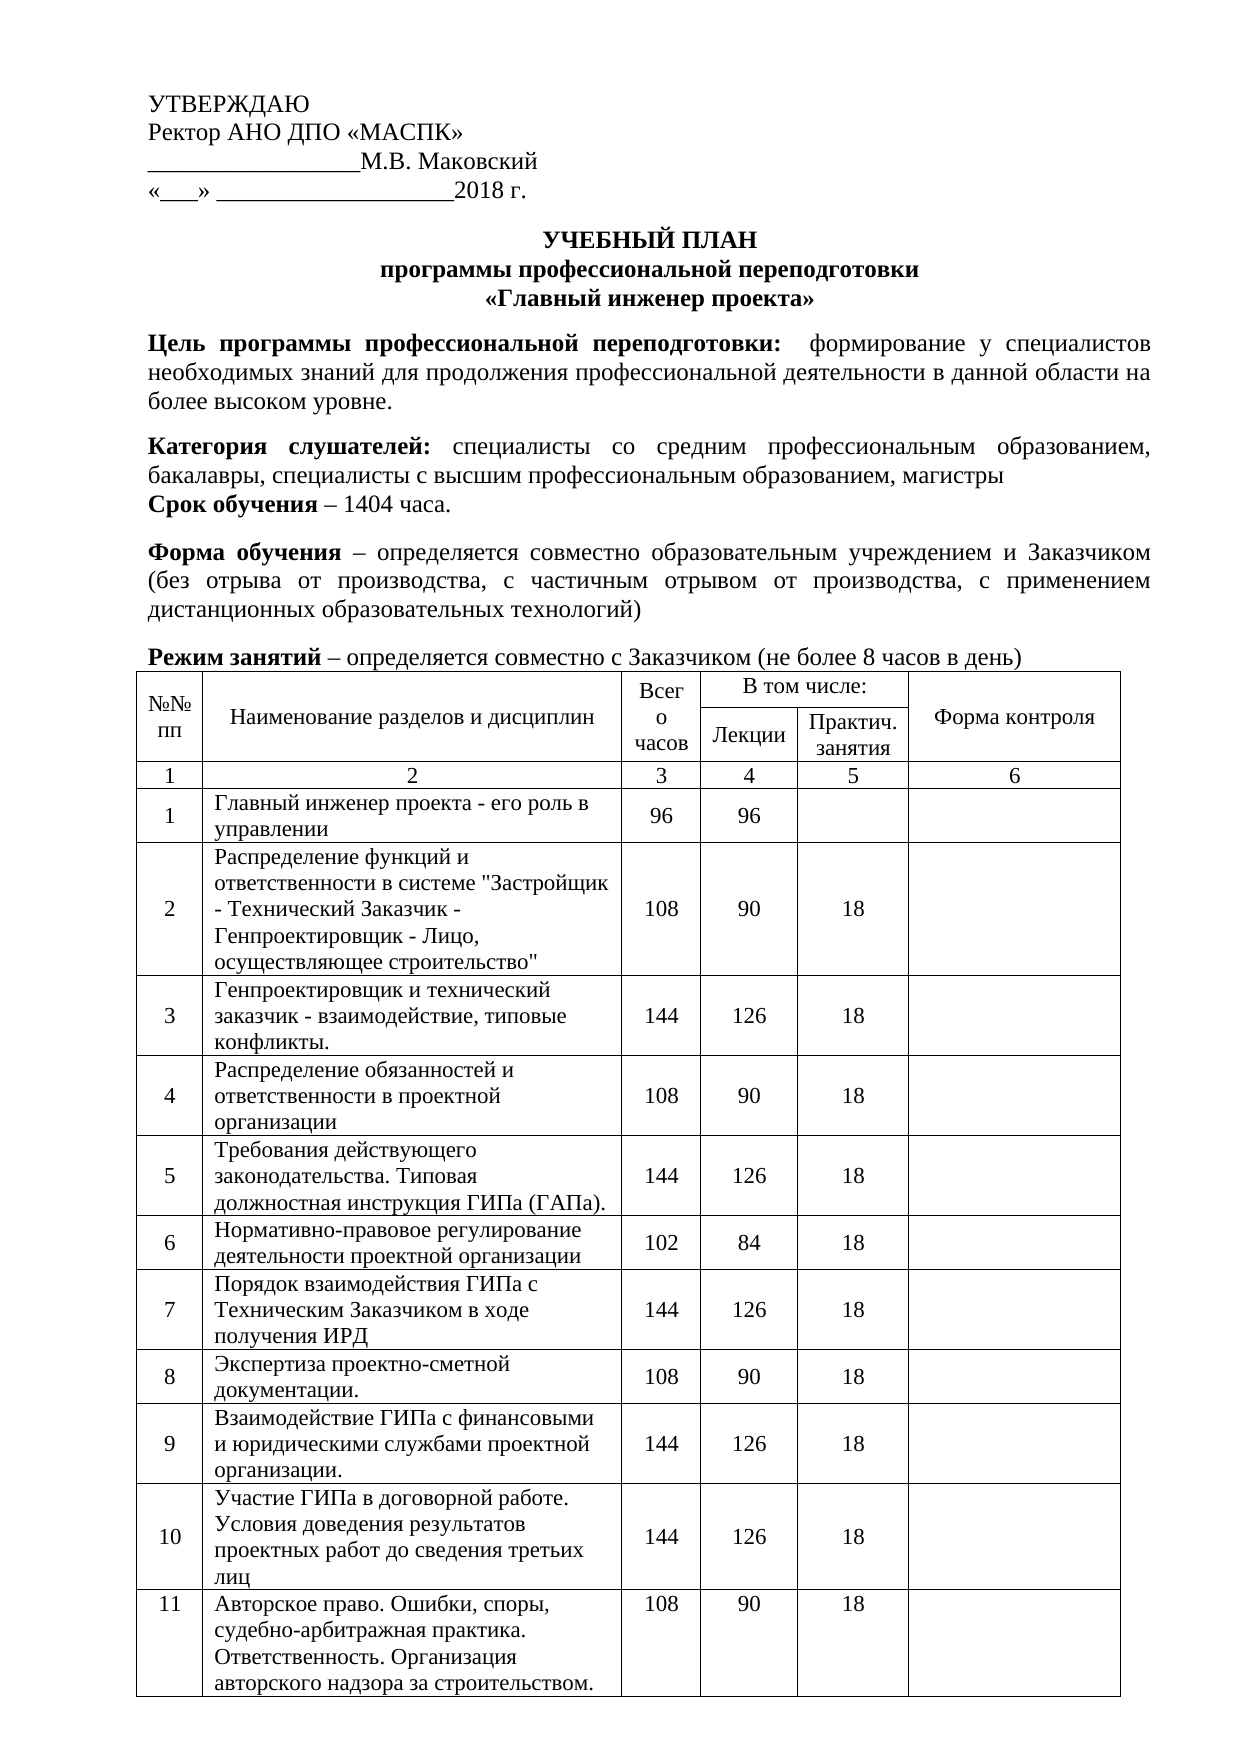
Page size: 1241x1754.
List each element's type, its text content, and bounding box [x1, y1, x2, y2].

table_cell 144 [622, 1484, 700, 1589]
table_cell 90 [701, 1590, 797, 1696]
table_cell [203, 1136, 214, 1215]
table_cell 90 [701, 1056, 797, 1135]
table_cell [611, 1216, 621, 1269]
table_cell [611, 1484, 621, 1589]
table_cell 5 [798, 762, 908, 788]
table_cell 102 [622, 1216, 700, 1269]
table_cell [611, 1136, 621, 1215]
table_cell 3 [137, 976, 202, 1055]
table_cell 18 [798, 1056, 908, 1135]
table_cell 96 [701, 789, 797, 842]
table_cell 3 [622, 762, 700, 788]
table_header Всего часов [622, 672, 700, 761]
table_cell 108 [622, 1350, 700, 1402]
table_cell 7 [137, 1270, 202, 1349]
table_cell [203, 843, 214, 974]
text Режим занятий – определяется совместно с Заказчиком (не более 8 часов в день) [148, 642, 1152, 671]
table_cell 18 [798, 976, 908, 1055]
table_cell 126 [701, 1404, 797, 1483]
table_cell 1 [137, 762, 202, 788]
text программы профессиональной переподготовки [148, 254, 1152, 283]
table_cell 8 [137, 1350, 202, 1402]
table_cell 10 [137, 1484, 202, 1589]
table_cell 126 [701, 1270, 797, 1349]
table_cell Главный инженер проекта - его роль в управлении [203, 789, 621, 842]
table_cell [909, 843, 1120, 974]
table_cell 6 [137, 1216, 202, 1269]
table_cell 108 [622, 1590, 700, 1696]
table_cell 18 [798, 843, 908, 974]
text «___» ___________________2018 г. [148, 175, 1152, 204]
table_cell [909, 1590, 1120, 1696]
table_cell [798, 789, 908, 842]
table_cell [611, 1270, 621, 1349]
table_cell 2 [137, 843, 202, 974]
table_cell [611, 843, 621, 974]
table_header В том числе: [701, 672, 908, 707]
table_cell 18 [798, 1270, 908, 1349]
table_cell 90 [701, 1350, 797, 1402]
text УТВЕРЖДАЮ [148, 89, 1152, 117]
table_cell [909, 1350, 1120, 1402]
table_cell [909, 1056, 1120, 1135]
table_cell 96 [622, 789, 700, 842]
table_cell Практич. занятия [798, 708, 908, 761]
table_cell 18 [798, 1590, 908, 1696]
table_cell 126 [701, 1136, 797, 1215]
table_cell 1 [137, 789, 202, 842]
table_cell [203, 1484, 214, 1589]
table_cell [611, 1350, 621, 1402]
table_header Форма контроля [909, 672, 1120, 761]
table_cell [909, 1404, 1120, 1483]
table_cell 84 [701, 1216, 797, 1269]
table_cell [909, 1136, 1120, 1215]
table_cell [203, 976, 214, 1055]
table_cell 144 [622, 1136, 700, 1215]
table_cell 144 [622, 976, 700, 1055]
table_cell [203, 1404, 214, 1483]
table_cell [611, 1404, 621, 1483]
table_cell 4 [137, 1056, 202, 1135]
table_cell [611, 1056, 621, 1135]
table_cell 90 [701, 843, 797, 974]
table_cell 18 [798, 1404, 908, 1483]
table_cell 108 [622, 843, 700, 974]
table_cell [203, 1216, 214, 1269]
table_header Наименование разделов и дисциплин [203, 672, 621, 761]
table_cell 126 [701, 1484, 797, 1589]
text Форма обучения – определяется совместно образовательным учреждением и Заказчиком (без отрыва от производства, с частичным отрывом от производства, с применением дистанционных образовательных технологий) [148, 537, 1152, 623]
text Цель программы профессиональной переподготовки: формирование у специалистов необходимых знаний для продолжения профессиональной деятельности в данной области на более высоком уровне. [148, 328, 1152, 414]
table_cell [909, 1216, 1120, 1269]
table_cell 144 [622, 1404, 700, 1483]
table_cell 108 [622, 1056, 700, 1135]
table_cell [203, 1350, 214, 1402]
table_cell [909, 789, 1120, 842]
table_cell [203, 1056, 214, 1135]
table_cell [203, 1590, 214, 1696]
table_cell [909, 976, 1120, 1055]
table_cell 144 [622, 1270, 700, 1349]
table_cell Лекции [701, 708, 797, 761]
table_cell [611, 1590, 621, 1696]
table_cell [909, 1484, 1120, 1589]
table_cell 126 [701, 976, 797, 1055]
table_cell 18 [798, 1350, 908, 1402]
table_cell 6 [909, 762, 1120, 788]
table_cell 5 [137, 1136, 202, 1215]
table_header №№ пп [137, 672, 202, 761]
table_cell 9 [137, 1404, 202, 1483]
table_cell 11 [137, 1590, 202, 1696]
table_cell 18 [798, 1484, 908, 1589]
table_cell 4 [701, 762, 797, 788]
text УЧЕБНЫЙ ПЛАН [148, 225, 1152, 254]
text Срок обучения – 1404 часа. [148, 489, 1152, 518]
table_cell [909, 1270, 1120, 1349]
table_cell 18 [798, 1136, 908, 1215]
text Ректор АНО ДПО «МАСПК» [148, 117, 1152, 146]
text Категория слушателей: специалисты со средним профессиональным образованием, бакалавры, специалисты с высшим профессиональным образованием, магистры [148, 431, 1152, 489]
table_cell 2 [203, 762, 621, 788]
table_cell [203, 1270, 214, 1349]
text _________________М.В. Маковский [148, 146, 1152, 175]
table_cell 18 [798, 1216, 908, 1269]
text «Главный инженер проекта» [148, 283, 1152, 312]
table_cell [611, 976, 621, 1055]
